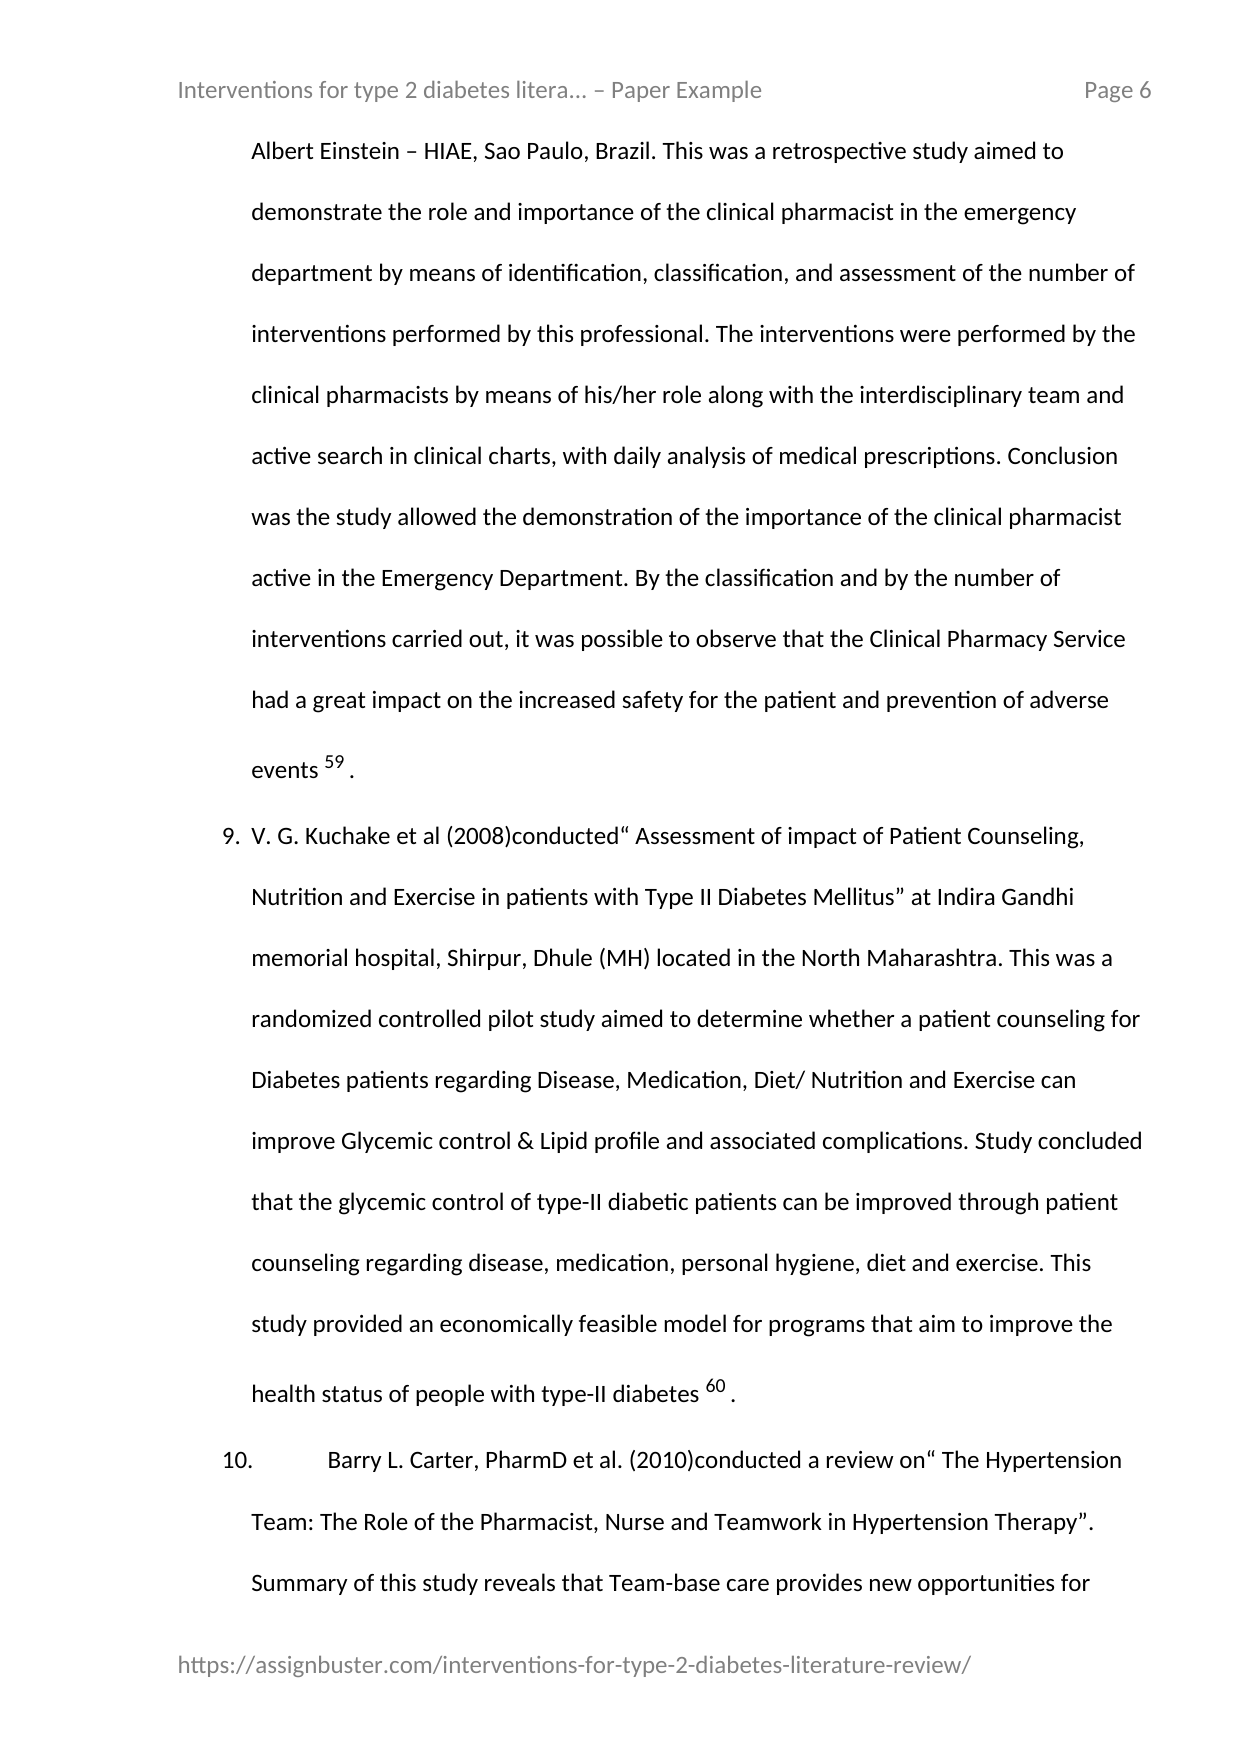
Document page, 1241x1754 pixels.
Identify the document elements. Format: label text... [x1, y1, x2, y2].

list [222, 1444, 1152, 1597]
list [222, 135, 1152, 784]
list V. G. Kuchake et al (2008)conducted“ Assessment of impact of Patient Counseling, Nutrition and Exercise in patients with Type II Diabetes Mellitus” at Indira Gandhi memorial hospital, Shirpur, Dhule (MH) located in the North Maharashtra. This was a randomized controlled pilot study aimed to determine whether a patient counseling for Diabetes patients regarding Disease, Medication, Diet/ Nutrition and Exercise can improve Glycemic control & Lipid profile and associated complications. Study concluded that the glycemic control of type-II diabetic patients can be improved through patient counseling regarding disease, medication, personal hygiene, diet and exercise. This study provided an economically feasible model for programs that aim to improve the health status of people with type-II diabetes 60 . [222, 820, 1152, 1409]
